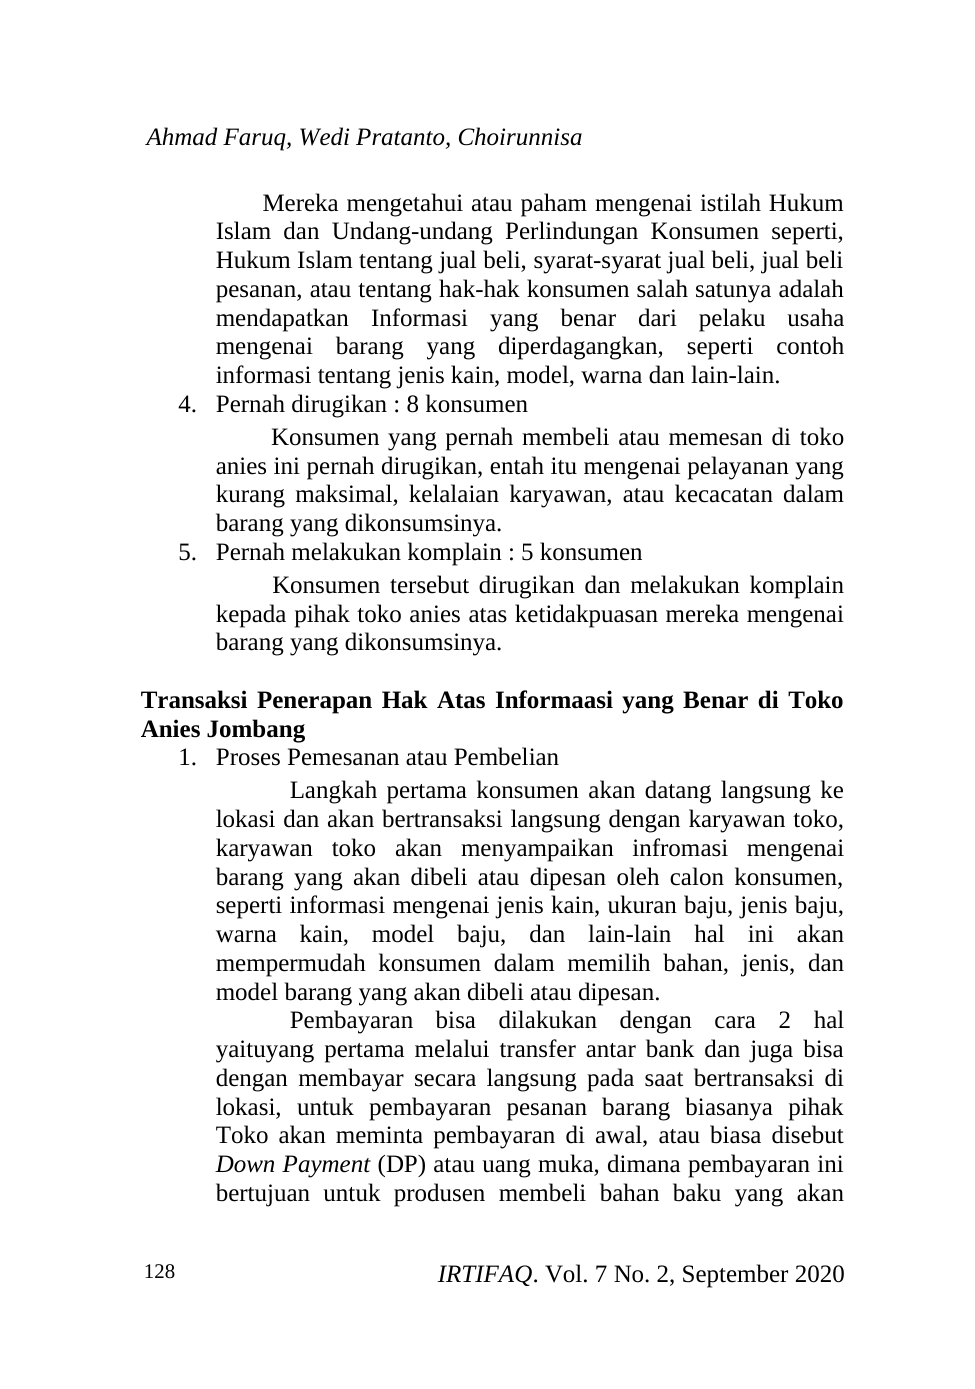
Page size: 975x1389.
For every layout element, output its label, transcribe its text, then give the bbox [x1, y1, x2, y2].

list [216, 1006, 844, 1207]
text Transaksi Penerapan Hak Atas Informaasi yang Benar di Toko Anies Jombang [141, 685, 844, 742]
list Konsumen yang pernah membeli atau memesan di toko anies ini pernah dirugikan, entah itu mengenai pelayanan yang kurang maksimal, kelalaian karyawan, atau kecacatan dalam barang yang dikonsumsinya. [216, 422, 844, 537]
list Mereka mengetahui atau paham mengenai istilah Hukum Islam dan Undang-undang Perlindungan Konsumen seperti, Hukum Islam tentang jual beli, syarat-syarat jual beli, jual beli pesanan, atau tentang hak-hak konsumen salah satunya adalah mendapatkan Informasi yang benar dari pelaku usaha mengenai barang yang diperdagangkan, seperti contoh informasi tentang jenis kain, model, warna dan lain-lain. [216, 188, 844, 389]
list Pernah dirugikan : 8 konsumen [178, 389, 844, 418]
list Proses Pemesanan atau Pembelian [178, 742, 844, 771]
list Konsumen tersebut dirugikan dan melakukan komplain kepada pihak toko anies atas ketidakpuasan mereka mengenai barang yang dikonsumsinya. [216, 570, 844, 656]
list Pernah melakukan komplain : 5 konsumen [178, 537, 844, 566]
list Langkah pertama konsumen akan datang langsung ke lokasi dan akan bertransaksi langsung dengan karyawan toko, karyawan toko akan menyampaikan infromasi mengenai barang yang akan dibeli atau dipesan oleh calon konsumen, seperti informasi mengenai jenis kain, ukuran baju, jenis baju, warna kain, model baju, dan lain-lain hal ini akan mempermudah konsumen dalam memilih bahan, jenis, dan model barang yang akan dibeli atau dipesan. [216, 776, 844, 1006]
